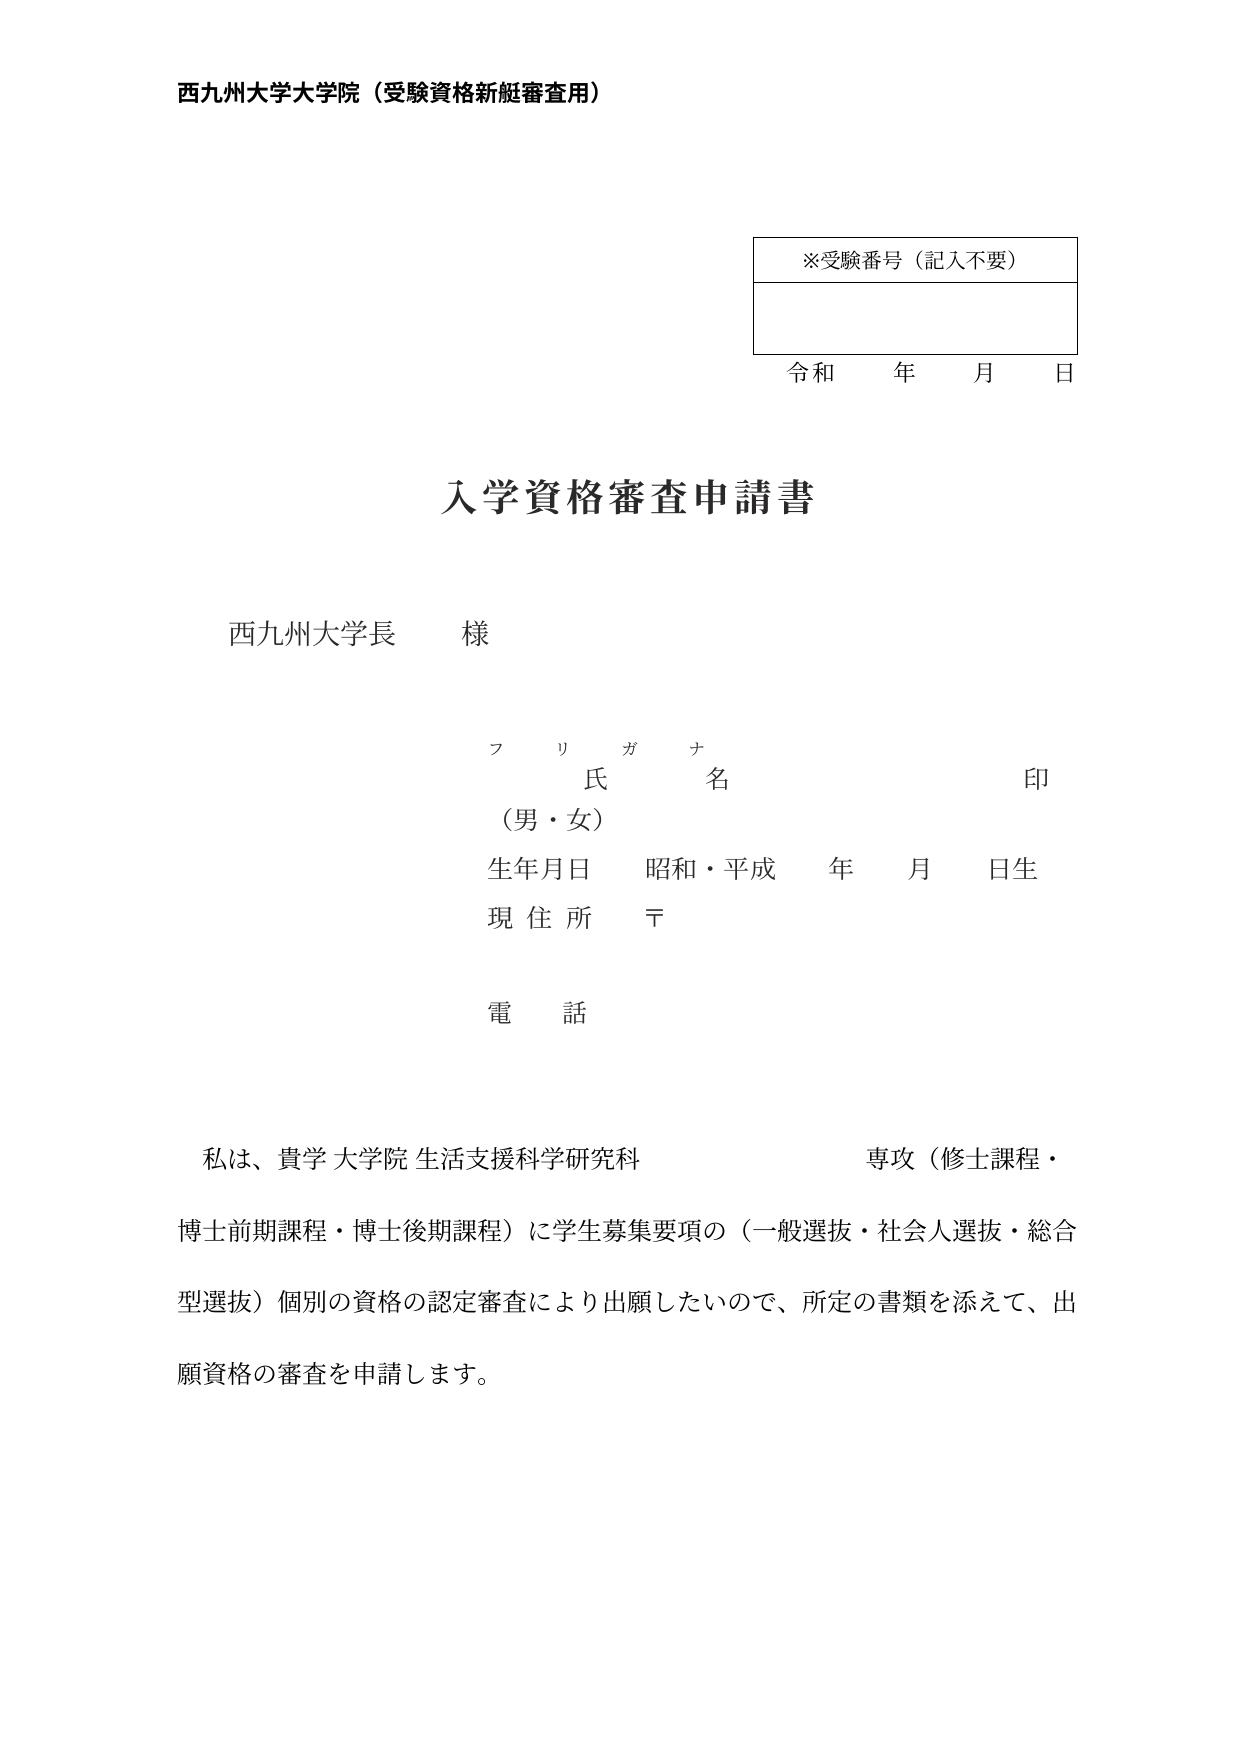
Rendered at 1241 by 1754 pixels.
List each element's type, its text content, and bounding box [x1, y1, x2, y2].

text 私は、貴学 大学院 生活支援科学研究科 専攻（修士課程・博士前期課程・博士後期課程）に学生募集要項の（一般選抜・社会人選抜・総合型選抜）個別の資格の認定審査により出願したいので、所定の書類を添えて、出願資格の審査を申請します。 [177, 1139, 1077, 1391]
text 西九州大学長 様 [228, 612, 1077, 653]
table_header ※受験番号（記入不要） [754, 238, 1077, 282]
text 生年月日 昭和・平成 年 月 日生 [487, 850, 1077, 886]
text 入学資格審査申請書 [177, 468, 1077, 522]
text 令和 年 月 日 [177, 355, 1077, 388]
text 電話 [487, 993, 1077, 1029]
text 現住所 〒 [487, 898, 1077, 934]
table_cell [754, 283, 1077, 354]
text 印 （男・女） [487, 736, 1077, 837]
